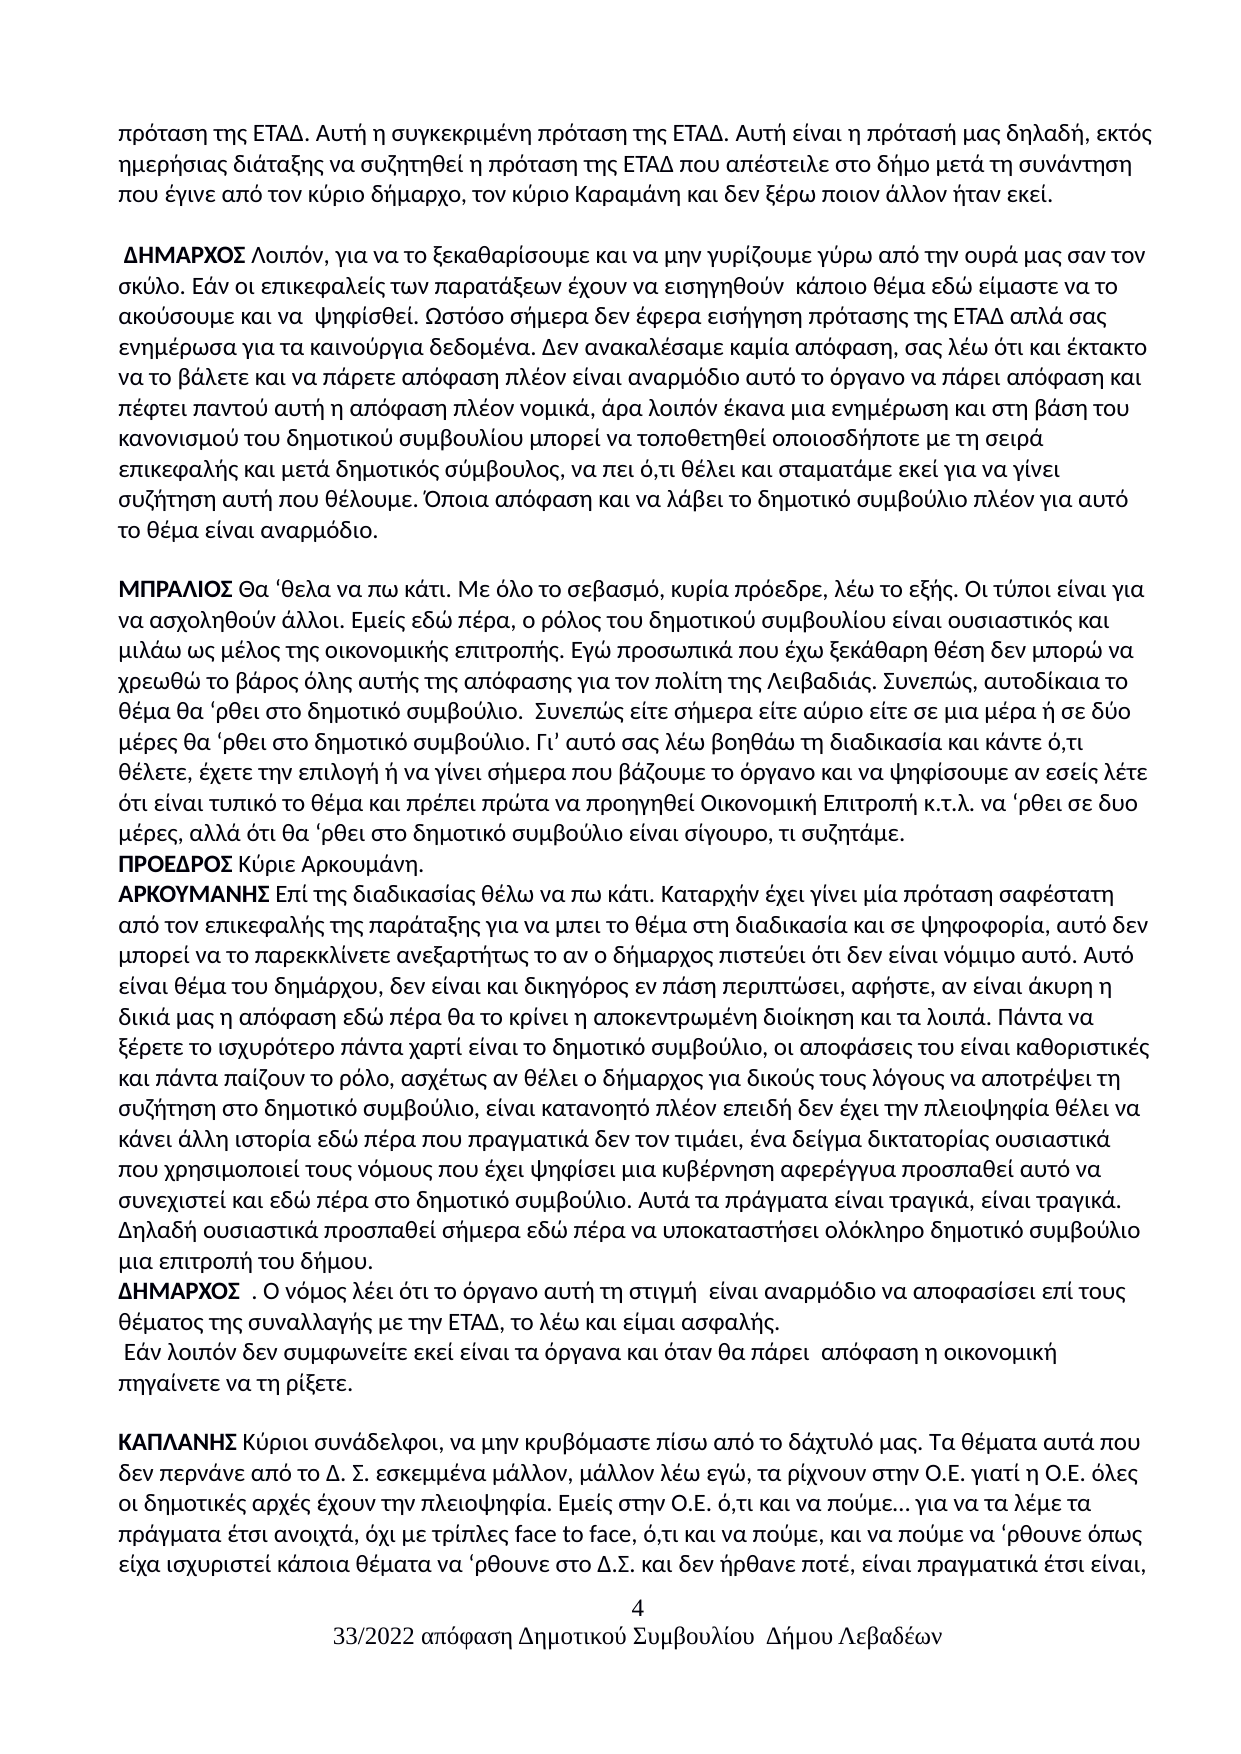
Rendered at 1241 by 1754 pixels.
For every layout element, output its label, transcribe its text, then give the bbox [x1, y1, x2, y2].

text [118, 1426, 1157, 1579]
text ΜΠΡΑΛΙΟΣ Θα ‘θελα να πω κάτι. Με όλο το σεβασμό, κυρία πρόεδρε, λέω το εξής. Οι τύποι είναι για να ασχοληθούν άλλοι. Εμείς εδώ πέρα, ο ρόλος του δημοτικού συμβουλίου είναι ουσιαστικός και μιλάω ως μέλος της οικονομικής επιτροπής. Εγώ προσωπικά που έχω ξεκάθαρη θέση δεν μπορώ να χρεωθώ το βάρος όλης αυτής της απόφασης για τον πολίτη της Λειβαδιάς. Συνεπώς, αυτοδίκαια το θέμα θα ‘ρθει στο δημοτικό συμβούλιο. Συνεπώς είτε σήμερα είτε αύριο είτε σε μια μέρα ή σε δύο μέρες θα ‘ρθει στο δημοτικό συμβούλιο. Γι’ αυτό σας λέω βοηθάω τη διαδικασία και κάντε ό,τι θέλετε, έχετε την επιλογή ή να γίνει σήμερα που βάζουμε το όργανο και να ψηφίσουμε αν εσείς λέτε ότι είναι τυπικό το θέμα και πρέπει πρώτα να προηγηθεί Οικονομική Επιτροπή κ.τ.λ. να ‘ρθει σε δυο μέρες, αλλά ότι θα ‘ρθει στο δημοτικό συμβούλιο είναι σίγουρο, τι συζητάμε. [118, 573, 1157, 848]
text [118, 117, 1157, 209]
text Εάν λοιπόν δεν συμφωνείτε εκεί είναι τα όργανα και όταν θα πάρει απόφαση η οικονομική πηγαίνετε να τη ρίξετε. [118, 1336, 1157, 1397]
text ΔΗΜΑΡΧΟΣ Λοιπόν, για να το ξεκαθαρίσουμε και να μην γυρίζουμε γύρω από την ουρά μας σαν τον σκύλο. Εάν οι επικεφαλείς των παρατάξεων έχουν να εισηγηθούν κάποιο θέμα εδώ είμαστε να το ακούσουμε και να ψηφίσθεί. Ωστόσο σήμερα δεν έφερα εισήγηση πρότασης της ΕΤΑΔ απλά σας ενημέρωσα για τα καινούργια δεδομένα. Δεν ανακαλέσαμε καμία απόφαση, σας λέω ότι και έκτακτο να το βάλετε και να πάρετε απόφαση πλέον είναι αναρμόδιο αυτό το όργανο να πάρει απόφαση και πέφτει παντού αυτή η απόφαση πλέον νομικά, άρα λοιπόν έκανα μια ενημέρωση και στη βάση του κανονισμού του δημοτικού συμβουλίου μπορεί να τοποθετηθεί οποιοσδήποτε με τη σειρά επικεφαλής και μετά δημοτικός σύμβουλος, να πει ό,τι θέλει και σταματάμε εκεί για να γίνει συζήτηση αυτή που θέλουμε. Όποια απόφαση και να λάβει το δημοτικό συμβούλιο πλέον για αυτό το θέμα είναι αναρμόδιο. [118, 239, 1157, 545]
text ΠΡΟΕΔΡΟΣ Κύριε Αρκουμάνη. [118, 848, 1157, 879]
text ΑΡΚΟΥΜΑΝΗΣ Επί της διαδικασίας θέλω να πω κάτι. Καταρχήν έχει γίνει μία πρόταση σαφέστατη από τον επικεφαλής της παράταξης για να μπει το θέμα στη διαδικασία και σε ψηφοφορία, αυτό δεν μπορεί να το παρεκκλίνετε ανεξαρτήτως το αν ο δήμαρχος πιστεύει ότι δεν είναι νόμιμο αυτό. Αυτό είναι θέμα του δημάρχου, δεν είναι και δικηγόρος εν πάση περιπτώσει, αφήστε, αν είναι άκυρη η δικιά μας η απόφαση εδώ πέρα θα το κρίνει η αποκεντρωμένη διοίκηση και τα λοιπά. Πάντα να ξέρετε το ισχυρότερο πάντα χαρτί είναι το δημοτικό συμβούλιο, οι αποφάσεις του είναι καθοριστικές και πάντα παίζουν το ρόλο, ασχέτως αν θέλει ο δήμαρχος για δικούς τους λόγους να αποτρέψει τη συζήτηση στο δημοτικό συμβούλιο, είναι κατανοητό πλέον επειδή δεν έχει την πλειοψηφία θέλει να κάνει άλλη ιστορία εδώ πέρα που πραγματικά δεν τον τιμάει, ένα δείγμα δικτατορίας ουσιαστικά που χρησιμοποιεί τους νόμους που έχει ψηφίσει μια κυβέρνηση αφερέγγυα προσπαθεί αυτό να συνεχιστεί και εδώ πέρα στο δημοτικό συμβούλιο. Αυτά τα πράγματα είναι τραγικά, είναι τραγικά. Δηλαδή ουσιαστικά προσπαθεί σήμερα εδώ πέρα να υποκαταστήσει ολόκληρο δημοτικό συμβούλιο μια επιτροπή του δήμου. [118, 879, 1157, 1275]
text ΔΗΜΑΡΧΟΣ . Ο νόμος λέει ότι το όργανο αυτή τη στιγμή είναι αναρμόδιο να αποφασίσει επί τους θέματος της συναλλαγής με την ΕΤΑΔ, το λέω και είμαι ασφαλής. [118, 1275, 1157, 1336]
